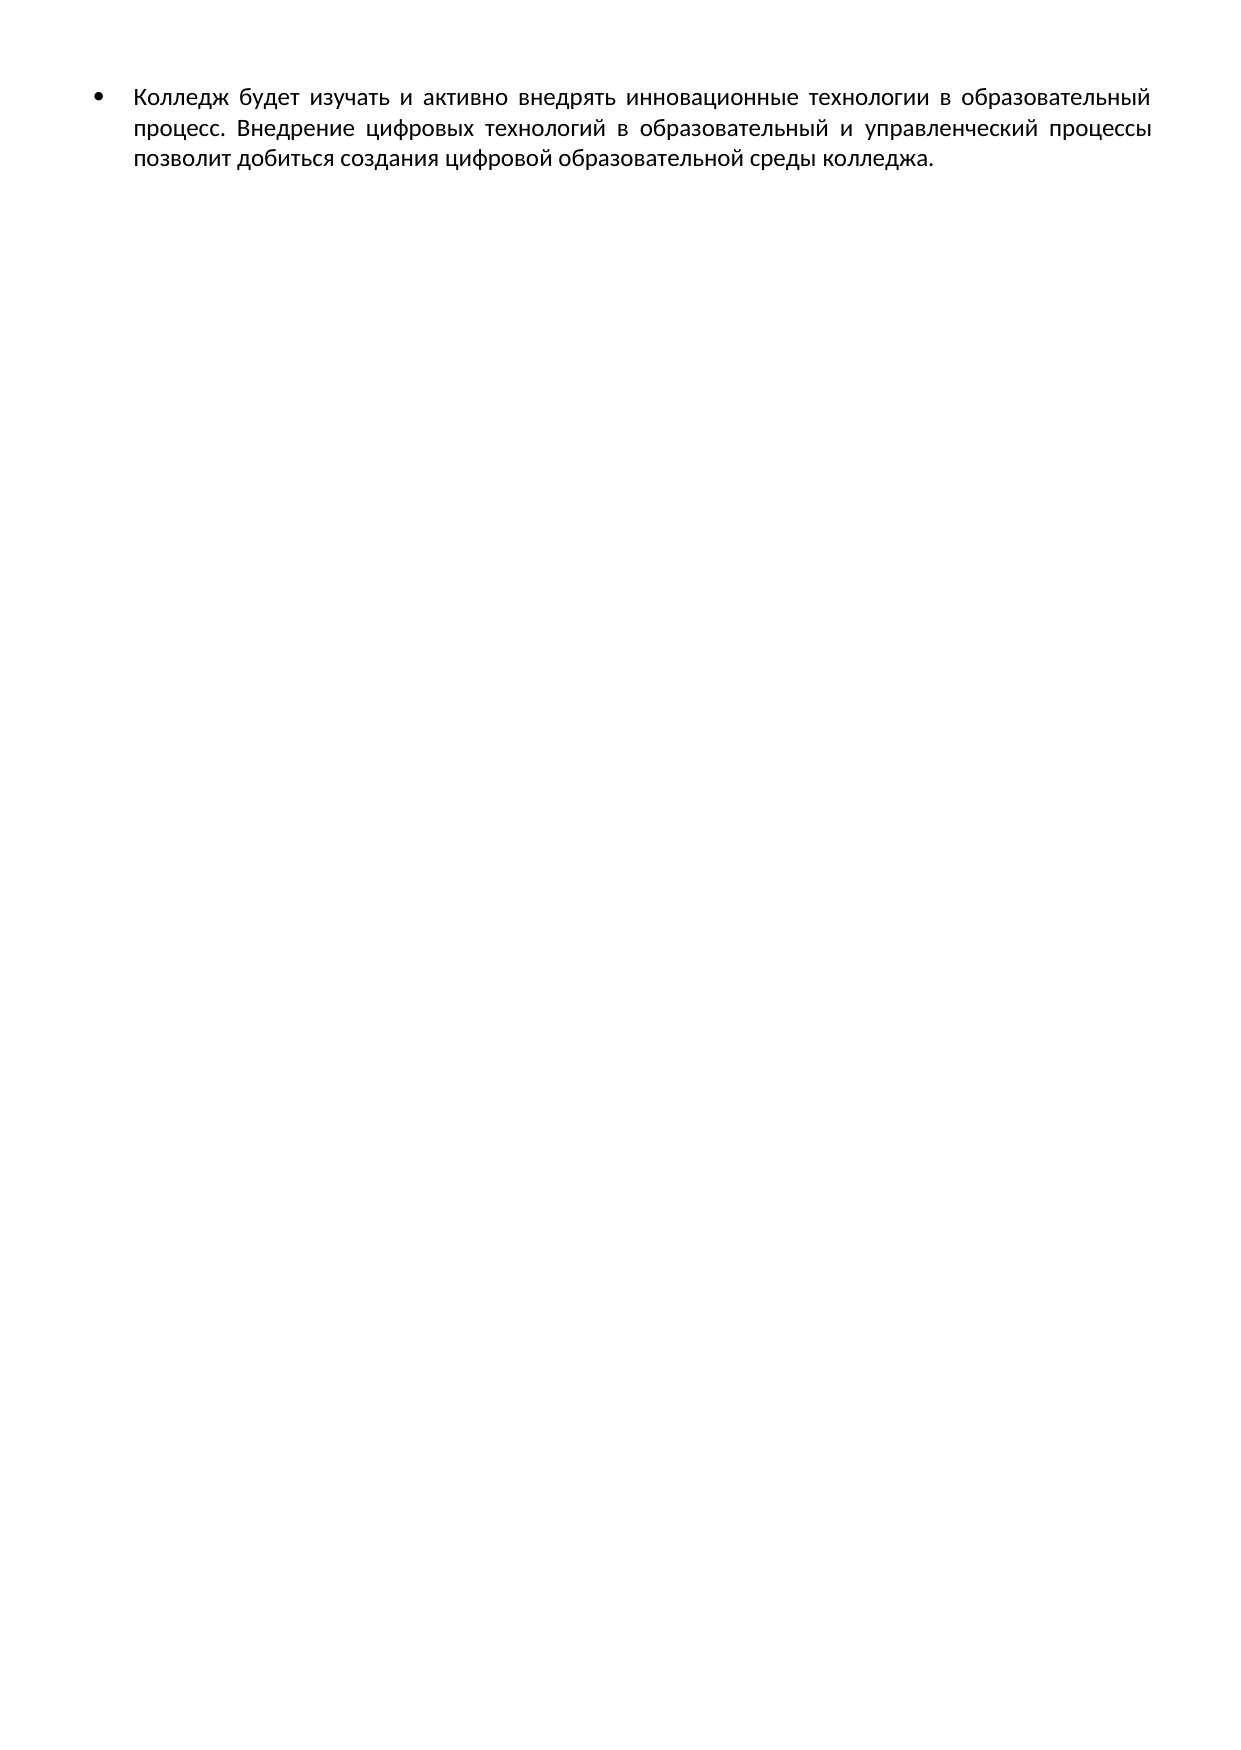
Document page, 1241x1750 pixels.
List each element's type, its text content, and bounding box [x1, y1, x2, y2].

list Колледж будет изучать и активно внедрять инновационные технологии в образовательный процесс. Внедрение цифровых технологий в образовательный и управленческий процессы позволит добиться создания цифровой образовательной среды колледжа. [94, 81, 1152, 173]
